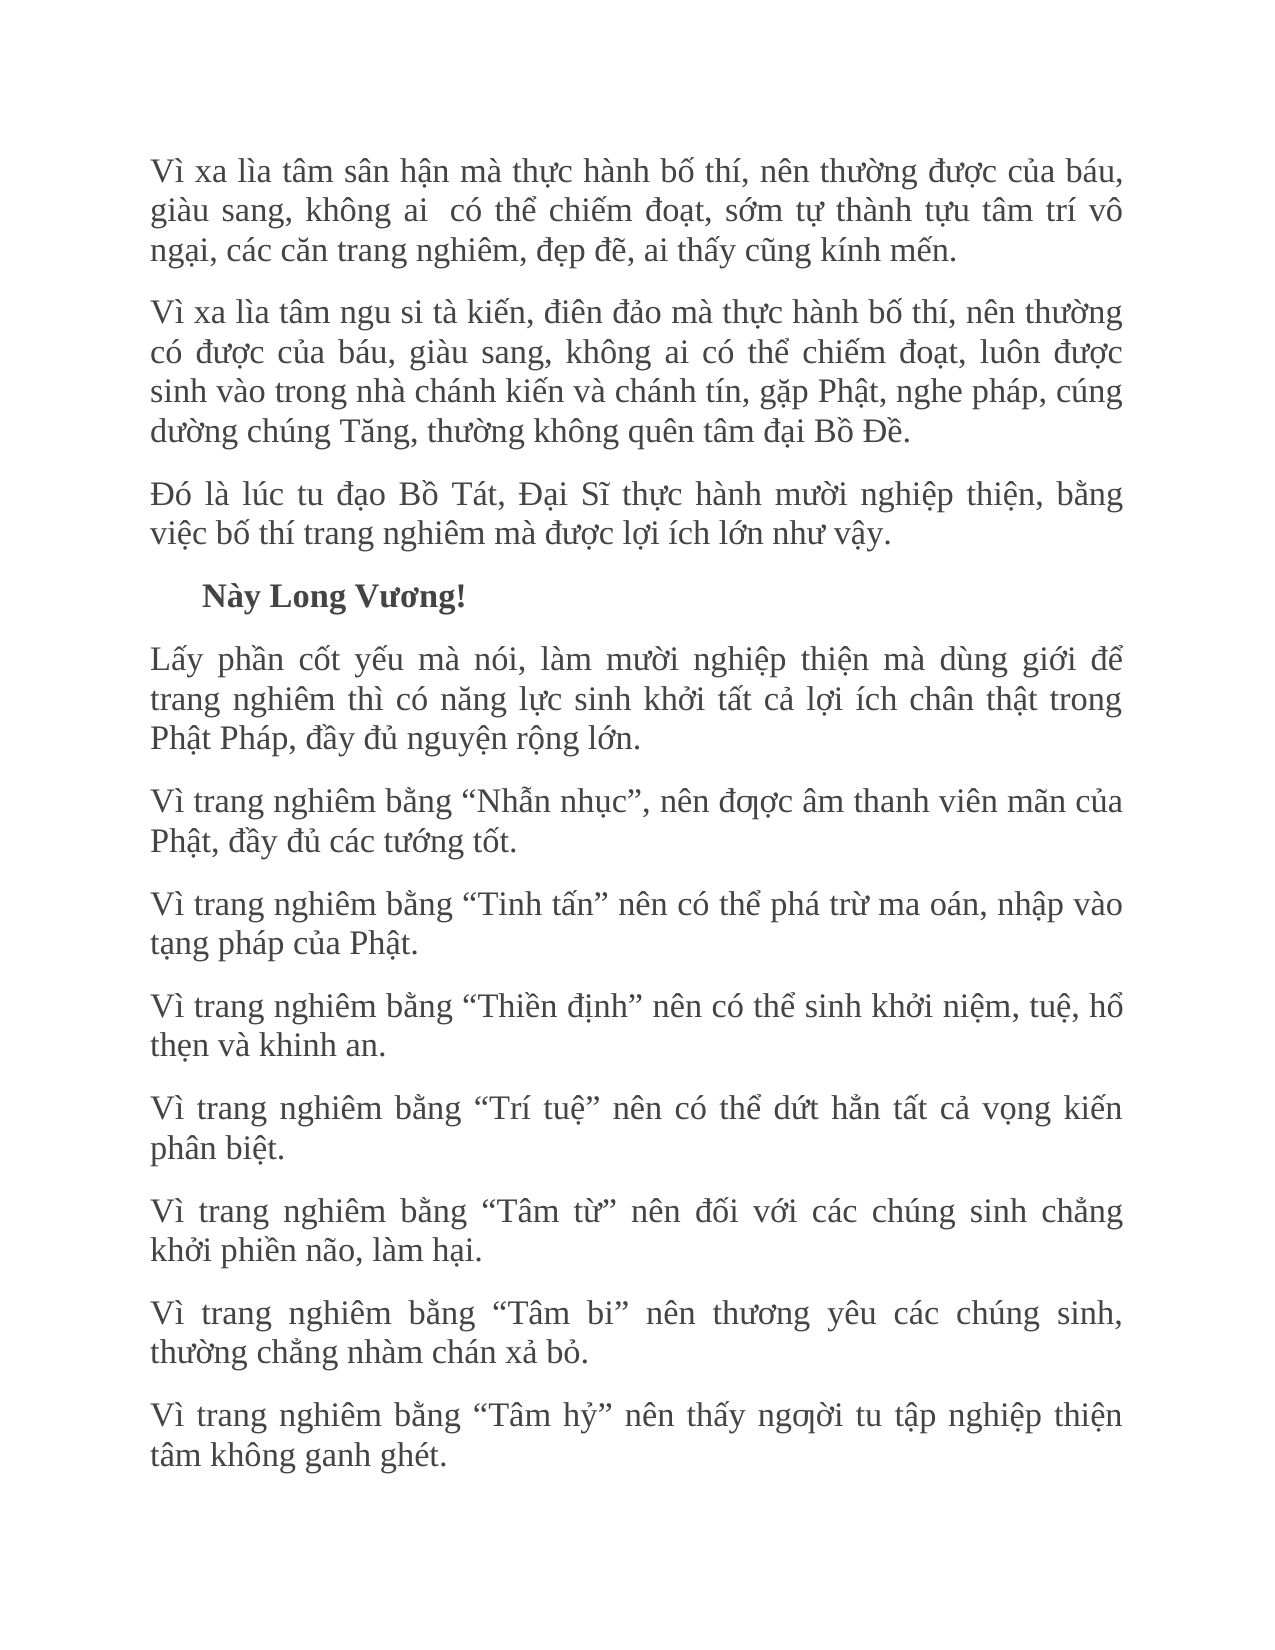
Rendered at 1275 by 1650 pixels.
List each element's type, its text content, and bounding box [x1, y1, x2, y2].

text Này Long Vương! [150, 576, 1125, 615]
text Vì trang nghiêm bằng “Tinh tấn” nên có thể phá trừ ma oán, nhập vào tạng pháp của Phật. [150, 883, 1125, 962]
text Vì xa lìa tâm ngu si tà kiến, điên đảo mà thực hành bố thí, nên thường có được của báu, giàu sang, không ai có thể chiếm đoạt, luôn được sinh vào trong nhà chánh kiến và chánh tín, gặp Phật, nghe pháp, cúng dường chúng Tăng, thường không quên tâm đại Bồ Đề. [150, 292, 1125, 450]
text Vì trang nghiêm bằng “Tâm hỷ” nên thấy ngƣời tu tập nghiệp thiện tâm không ganh ghét. [150, 1395, 1125, 1474]
text Vì trang nghiêm bằng “Trí tuệ” nên có thể dứt hẳn tất cả vọng kiến phân biệt. [150, 1088, 1125, 1167]
text Vì xa lìa tâm sân hận mà thực hành bố thí, nên thường được của báu, giàu sang, không ai có thể chiếm đoạt, sớm tự thành tựu tâm trí vô ngại, các căn trang nghiêm, đẹp đẽ, ai thấy cũng kính mến. [150, 150, 1125, 268]
text Vì trang nghiêm bằng “Thiền định” nên có thể sinh khởi niệm, tuệ, hổ thẹn và khinh an. [150, 985, 1125, 1064]
text Đó là lúc tu đạo Bồ Tát, Đại Sĩ thực hành mười nghiệp thiện, bằng việc bố thí trang nghiêm mà được lợi ích lớn như vậy. [150, 473, 1125, 552]
text Lấy phần cốt yếu mà nói, làm mười nghiệp thiện mà dùng giới để trang nghiêm thì có năng lực sinh khởi tất cả lợi ích chân thật trong Phật Pháp, đầy đủ nguyện rộng lớn. [150, 638, 1125, 757]
text Vì trang nghiêm bằng “Tâm từ” nên đối với các chúng sinh chẳng khởi phiền não, làm hại. [150, 1190, 1125, 1269]
text Vì trang nghiêm bằng “Nhẫn nhục”, nên đƣợc âm thanh viên mãn của Phật, đầy đủ các tướng tốt. [150, 780, 1125, 859]
text Vì trang nghiêm bằng “Tâm bi” nên thương yêu các chúng sinh, thường chẳng nhàm chán xả bỏ. [150, 1292, 1125, 1371]
